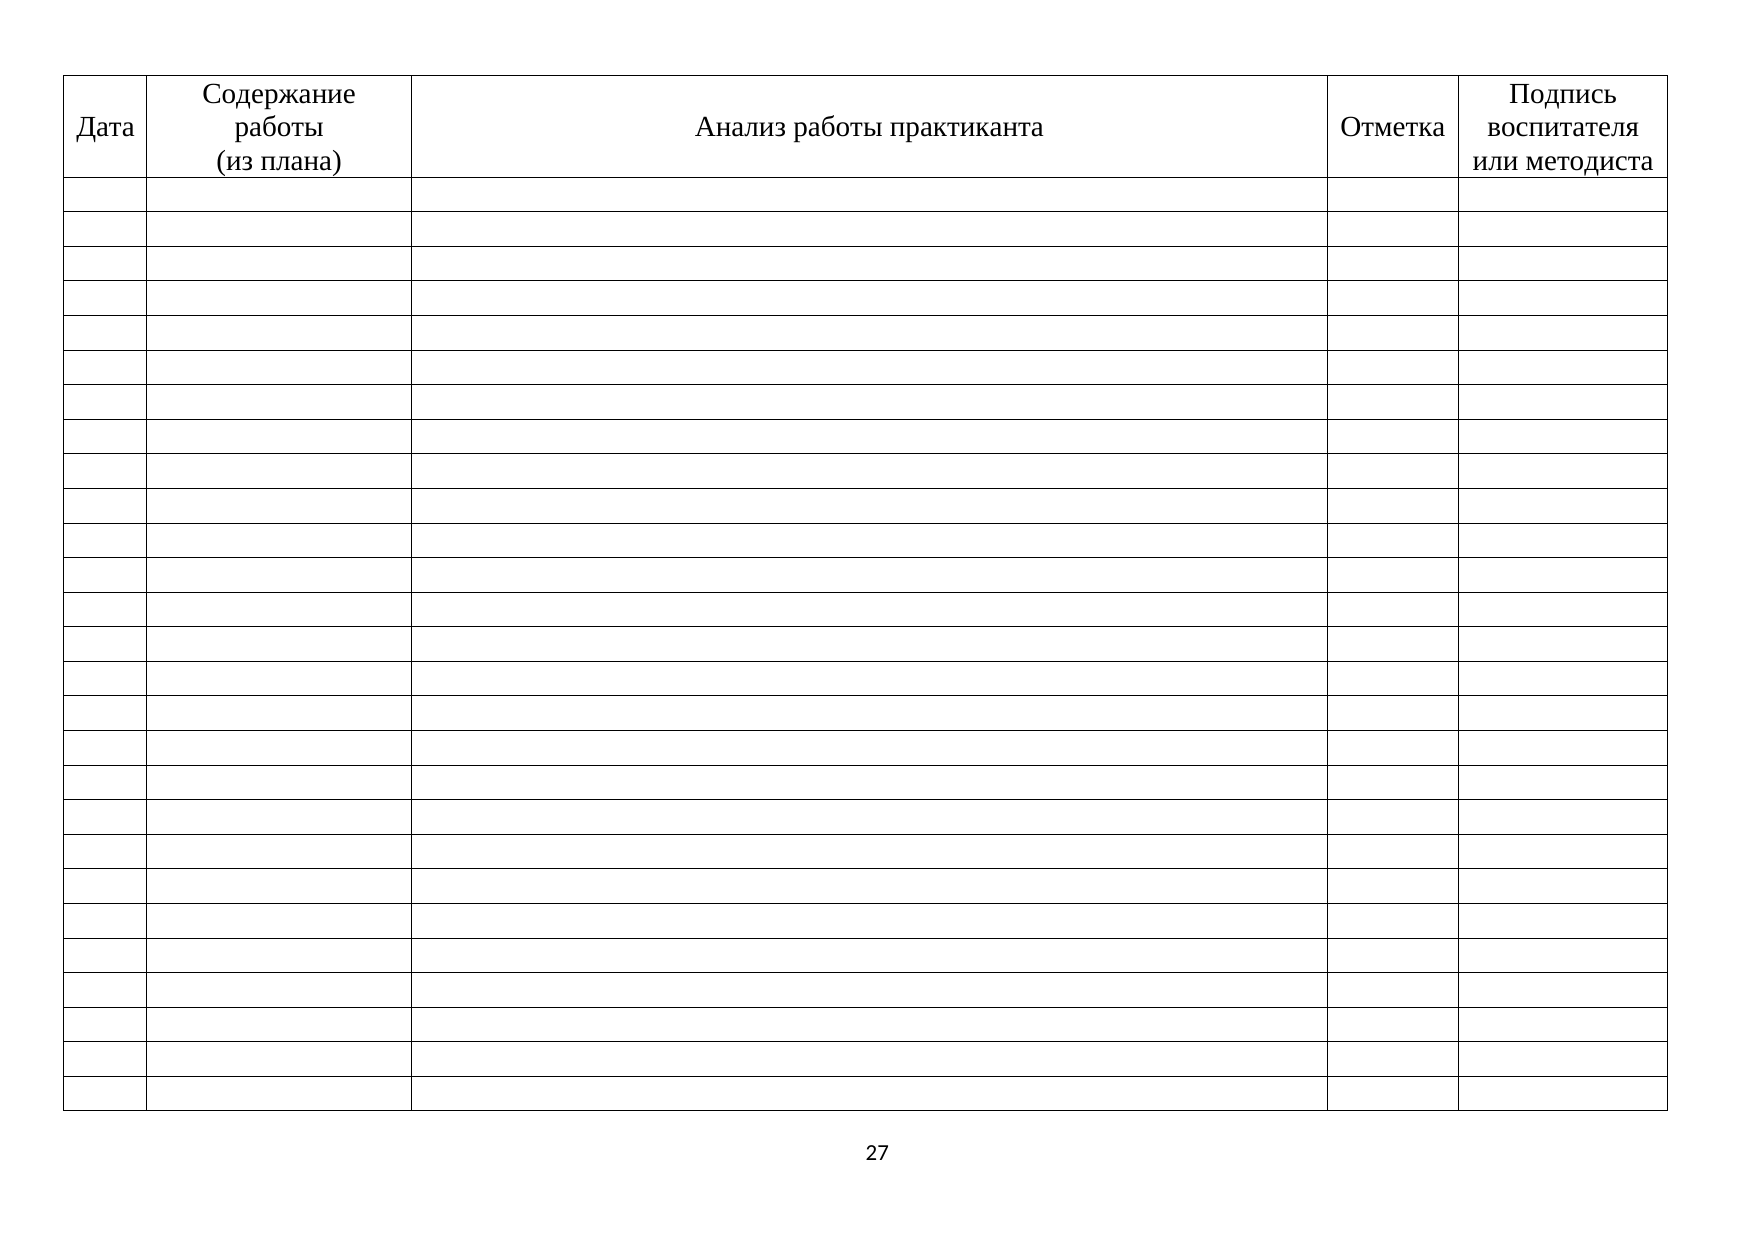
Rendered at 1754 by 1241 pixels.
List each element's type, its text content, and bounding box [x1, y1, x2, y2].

table_cell [64, 212, 146, 246]
table_cell [1459, 385, 1667, 419]
table_cell [1459, 662, 1667, 695]
table_cell [1328, 420, 1458, 453]
table_cell [147, 489, 411, 522]
table_cell [412, 1077, 1327, 1110]
table_cell [412, 662, 1327, 695]
table_cell [147, 731, 411, 764]
table_cell [1328, 1077, 1458, 1110]
table_cell [1328, 662, 1458, 695]
table_cell [412, 869, 1327, 903]
table_cell [64, 1042, 146, 1076]
table_cell [412, 454, 1327, 488]
table_header Анализ работы практиканта [412, 76, 1327, 177]
table_cell [147, 973, 411, 1007]
table_header Отметка [1328, 76, 1458, 177]
table_cell [147, 281, 411, 315]
table_cell [147, 939, 411, 972]
table_cell [147, 869, 411, 903]
table_cell [147, 247, 411, 280]
table_cell [412, 212, 1327, 246]
table_cell [1459, 420, 1667, 453]
table_cell [1328, 904, 1458, 937]
table_cell [1459, 454, 1667, 488]
table_cell [1328, 627, 1458, 661]
table_cell [1459, 869, 1667, 903]
table_cell [1328, 247, 1458, 280]
table_cell [1459, 939, 1667, 972]
table_cell [1459, 731, 1667, 764]
table_cell [412, 973, 1327, 1007]
table_cell [1459, 316, 1667, 349]
table_cell [412, 385, 1327, 419]
table_cell [1459, 800, 1667, 834]
table_cell [412, 696, 1327, 730]
table_cell [412, 281, 1327, 315]
table_cell [147, 316, 411, 349]
table_cell [1328, 281, 1458, 315]
table_cell [1459, 212, 1667, 246]
table_cell [64, 800, 146, 834]
table_cell [1328, 731, 1458, 764]
table_cell [412, 351, 1327, 384]
table_cell [64, 869, 146, 903]
table_cell [412, 939, 1327, 972]
table_cell [1328, 178, 1458, 211]
table_cell [1328, 316, 1458, 349]
table_cell [64, 1008, 146, 1041]
table_cell [412, 1042, 1327, 1076]
table_cell [64, 904, 146, 937]
table_cell [147, 1042, 411, 1076]
table_cell [64, 420, 146, 453]
table_cell [412, 247, 1327, 280]
table_cell [147, 558, 411, 592]
table_cell [1328, 558, 1458, 592]
table_cell [147, 800, 411, 834]
table_cell [147, 904, 411, 937]
table_cell [412, 835, 1327, 868]
table_cell [1328, 835, 1458, 868]
table_cell [147, 420, 411, 453]
table_cell [412, 1008, 1327, 1041]
table_cell [64, 939, 146, 972]
table_cell [147, 524, 411, 557]
table_cell [64, 593, 146, 626]
table_cell [412, 904, 1327, 937]
table_cell [1328, 869, 1458, 903]
table_cell [1459, 627, 1667, 661]
table_cell [1459, 1042, 1667, 1076]
table_cell [147, 696, 411, 730]
table_cell [64, 489, 146, 522]
table_header Дата [64, 76, 146, 177]
table_cell [1459, 904, 1667, 937]
table_cell [64, 316, 146, 349]
table_cell [1328, 593, 1458, 626]
table_cell [1328, 766, 1458, 799]
table_cell [1328, 939, 1458, 972]
table_cell [1459, 351, 1667, 384]
table_cell [1328, 800, 1458, 834]
table_cell [64, 558, 146, 592]
table_cell [1459, 178, 1667, 211]
table_cell [412, 731, 1327, 764]
table_cell [64, 247, 146, 280]
table_cell [1328, 696, 1458, 730]
table_cell [64, 662, 146, 695]
table_cell [1459, 489, 1667, 522]
table_cell [147, 766, 411, 799]
table_cell [64, 351, 146, 384]
table_cell [1459, 524, 1667, 557]
table_cell [64, 1077, 146, 1110]
table_cell [1328, 1042, 1458, 1076]
table_cell [147, 351, 411, 384]
table_cell [147, 1077, 411, 1110]
table_cell [1328, 1008, 1458, 1041]
table_cell [1459, 247, 1667, 280]
table_cell [64, 973, 146, 1007]
table_cell [1328, 212, 1458, 246]
table_cell [412, 178, 1327, 211]
table_cell [147, 178, 411, 211]
table_cell [64, 281, 146, 315]
table_cell [1328, 524, 1458, 557]
table_cell [147, 1008, 411, 1041]
table_header Содержание работы (из плана) [147, 76, 411, 177]
table_cell [412, 558, 1327, 592]
table_cell [1459, 1008, 1667, 1041]
table_cell [64, 524, 146, 557]
table_cell [412, 627, 1327, 661]
table_cell [1459, 281, 1667, 315]
table_cell [412, 766, 1327, 799]
table_cell [147, 662, 411, 695]
table_cell [147, 212, 411, 246]
table_cell [1328, 489, 1458, 522]
table_cell [1459, 973, 1667, 1007]
table_cell [1459, 696, 1667, 730]
table_cell [147, 593, 411, 626]
table_cell [64, 385, 146, 419]
table_cell [412, 524, 1327, 557]
table_cell [1328, 454, 1458, 488]
table_cell [412, 800, 1327, 834]
table_cell [412, 316, 1327, 349]
table_cell [1459, 593, 1667, 626]
table_cell [147, 627, 411, 661]
table_cell [64, 731, 146, 764]
table_cell [64, 627, 146, 661]
table_cell [1459, 766, 1667, 799]
table_cell [64, 454, 146, 488]
table_cell [147, 835, 411, 868]
table_cell [147, 454, 411, 488]
table_cell [1459, 1077, 1667, 1110]
table_cell [147, 385, 411, 419]
table_cell [412, 489, 1327, 522]
table_cell [64, 696, 146, 730]
table_cell [412, 593, 1327, 626]
table_cell [64, 835, 146, 868]
table_cell [1459, 558, 1667, 592]
table_cell [412, 420, 1327, 453]
table_header Подпись воспитателя или методиста [1459, 76, 1667, 177]
table_cell [1459, 835, 1667, 868]
table_cell [1328, 973, 1458, 1007]
table_cell [64, 766, 146, 799]
table_cell [64, 178, 146, 211]
table_cell [1328, 351, 1458, 384]
table_cell [1328, 385, 1458, 419]
